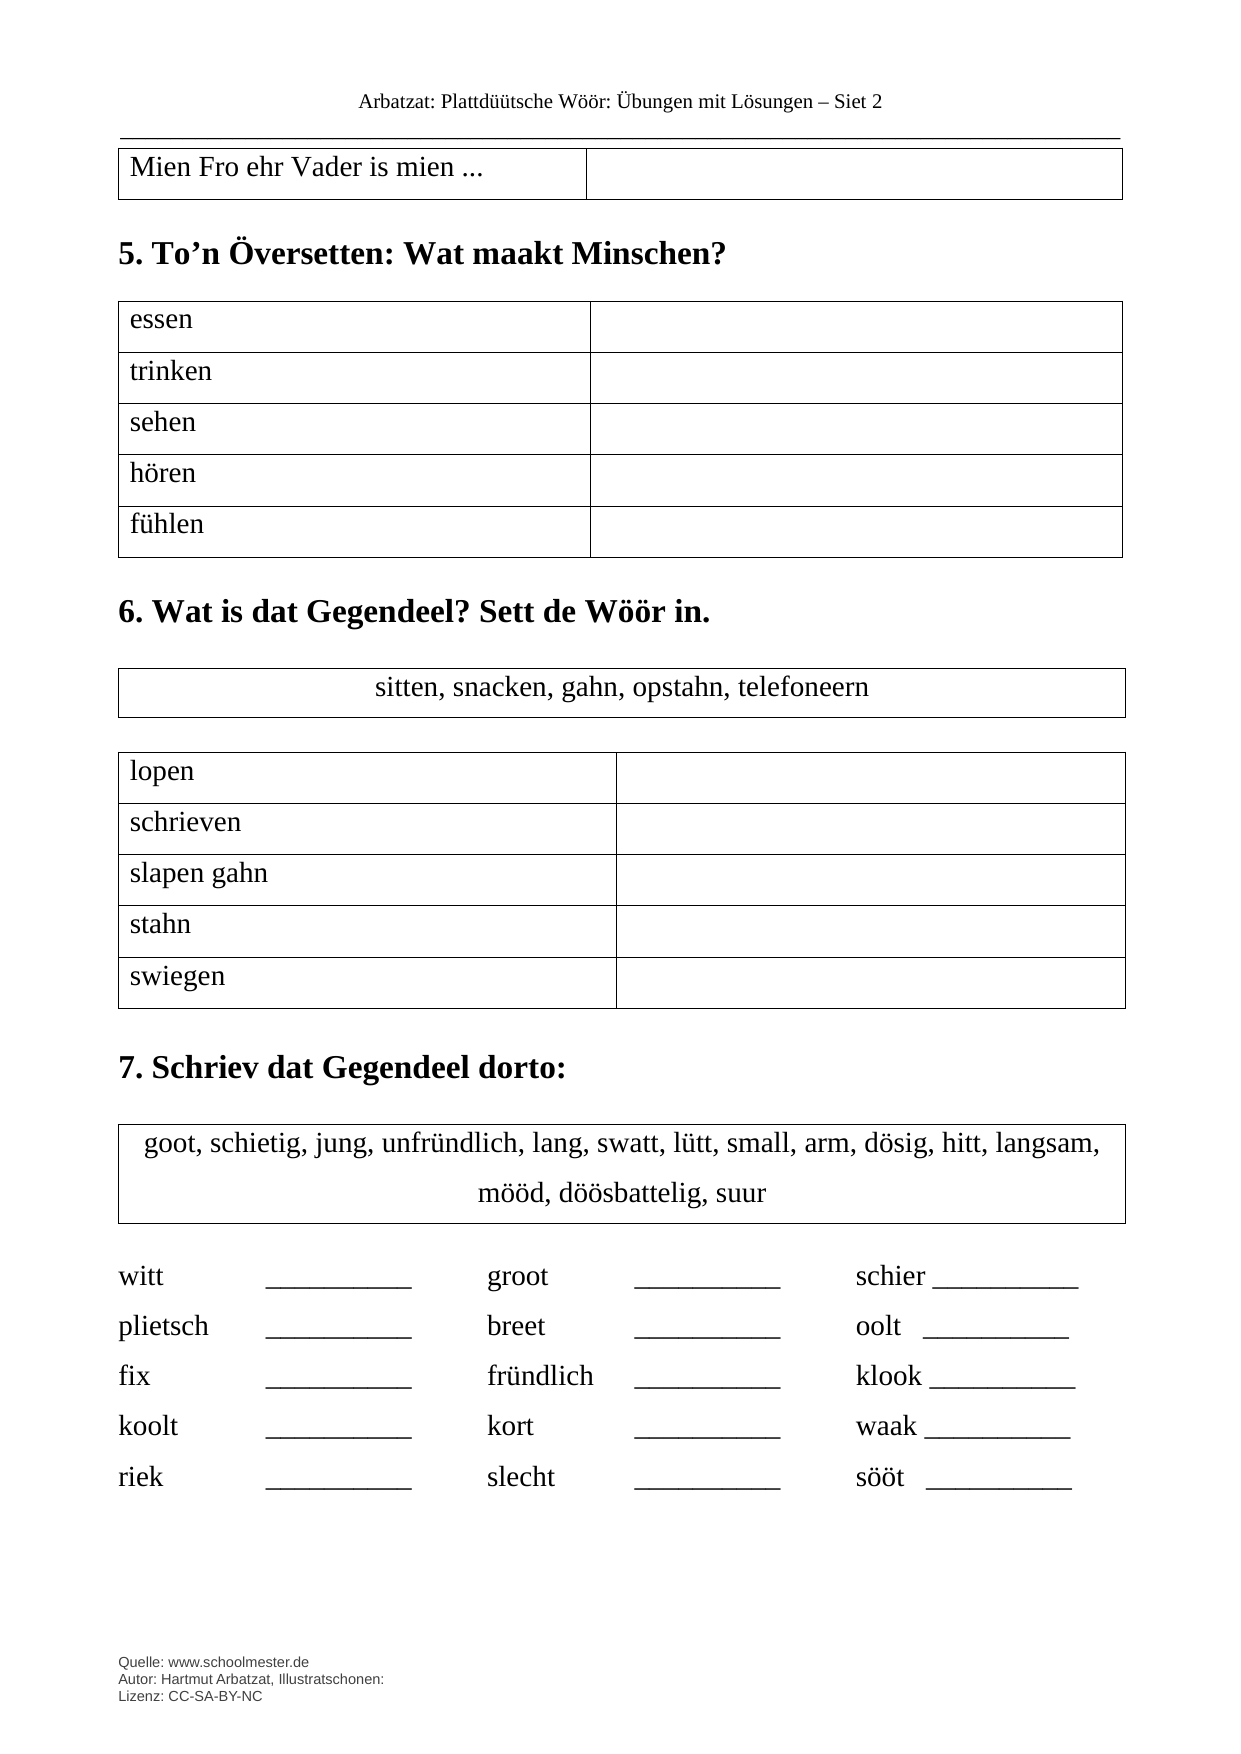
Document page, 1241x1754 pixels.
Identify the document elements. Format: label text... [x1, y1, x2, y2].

table_cell [591, 455, 1122, 506]
table_cell schrieven [119, 804, 616, 854]
table_cell [591, 404, 1122, 454]
table_cell [617, 804, 1125, 854]
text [118, 1258, 1196, 1550]
table_cell [617, 958, 1125, 1008]
table_header sitten, snacken, gahn, opstahn, telefoneern [119, 669, 1125, 717]
table_cell [587, 149, 1122, 199]
table_cell [617, 906, 1125, 957]
table_header essen [119, 302, 590, 352]
table_cell sehen [119, 404, 590, 454]
table_header lopen [119, 753, 616, 803]
table_cell [591, 507, 1122, 557]
table_cell Mien Fro ehr Vader is mien ... [119, 149, 586, 199]
table_header goot, schietig, jung, unfründlich, lang, swatt, lütt, small, arm, dösig, hitt, langsam, mööd, döösbattelig, suur [119, 1125, 1125, 1223]
table_cell stahn [119, 906, 616, 957]
table_cell hören [119, 455, 590, 506]
table_cell swiegen [119, 958, 616, 1008]
table_cell trinken [119, 353, 590, 403]
text 6. Wat is dat Gegendeel? Sett de Wöör in. [118, 558, 1122, 630]
table_header [617, 753, 1125, 803]
table_cell [591, 353, 1122, 403]
table_cell slapen gahn [119, 855, 616, 905]
table_cell [617, 855, 1125, 905]
table_cell fühlen [119, 507, 590, 557]
table_header [591, 302, 1122, 352]
text 7. Schriev dat Gegendeel dorto: [118, 1009, 1122, 1086]
text 5. To’n Översetten: Wat maakt Minschen? [118, 200, 1122, 301]
